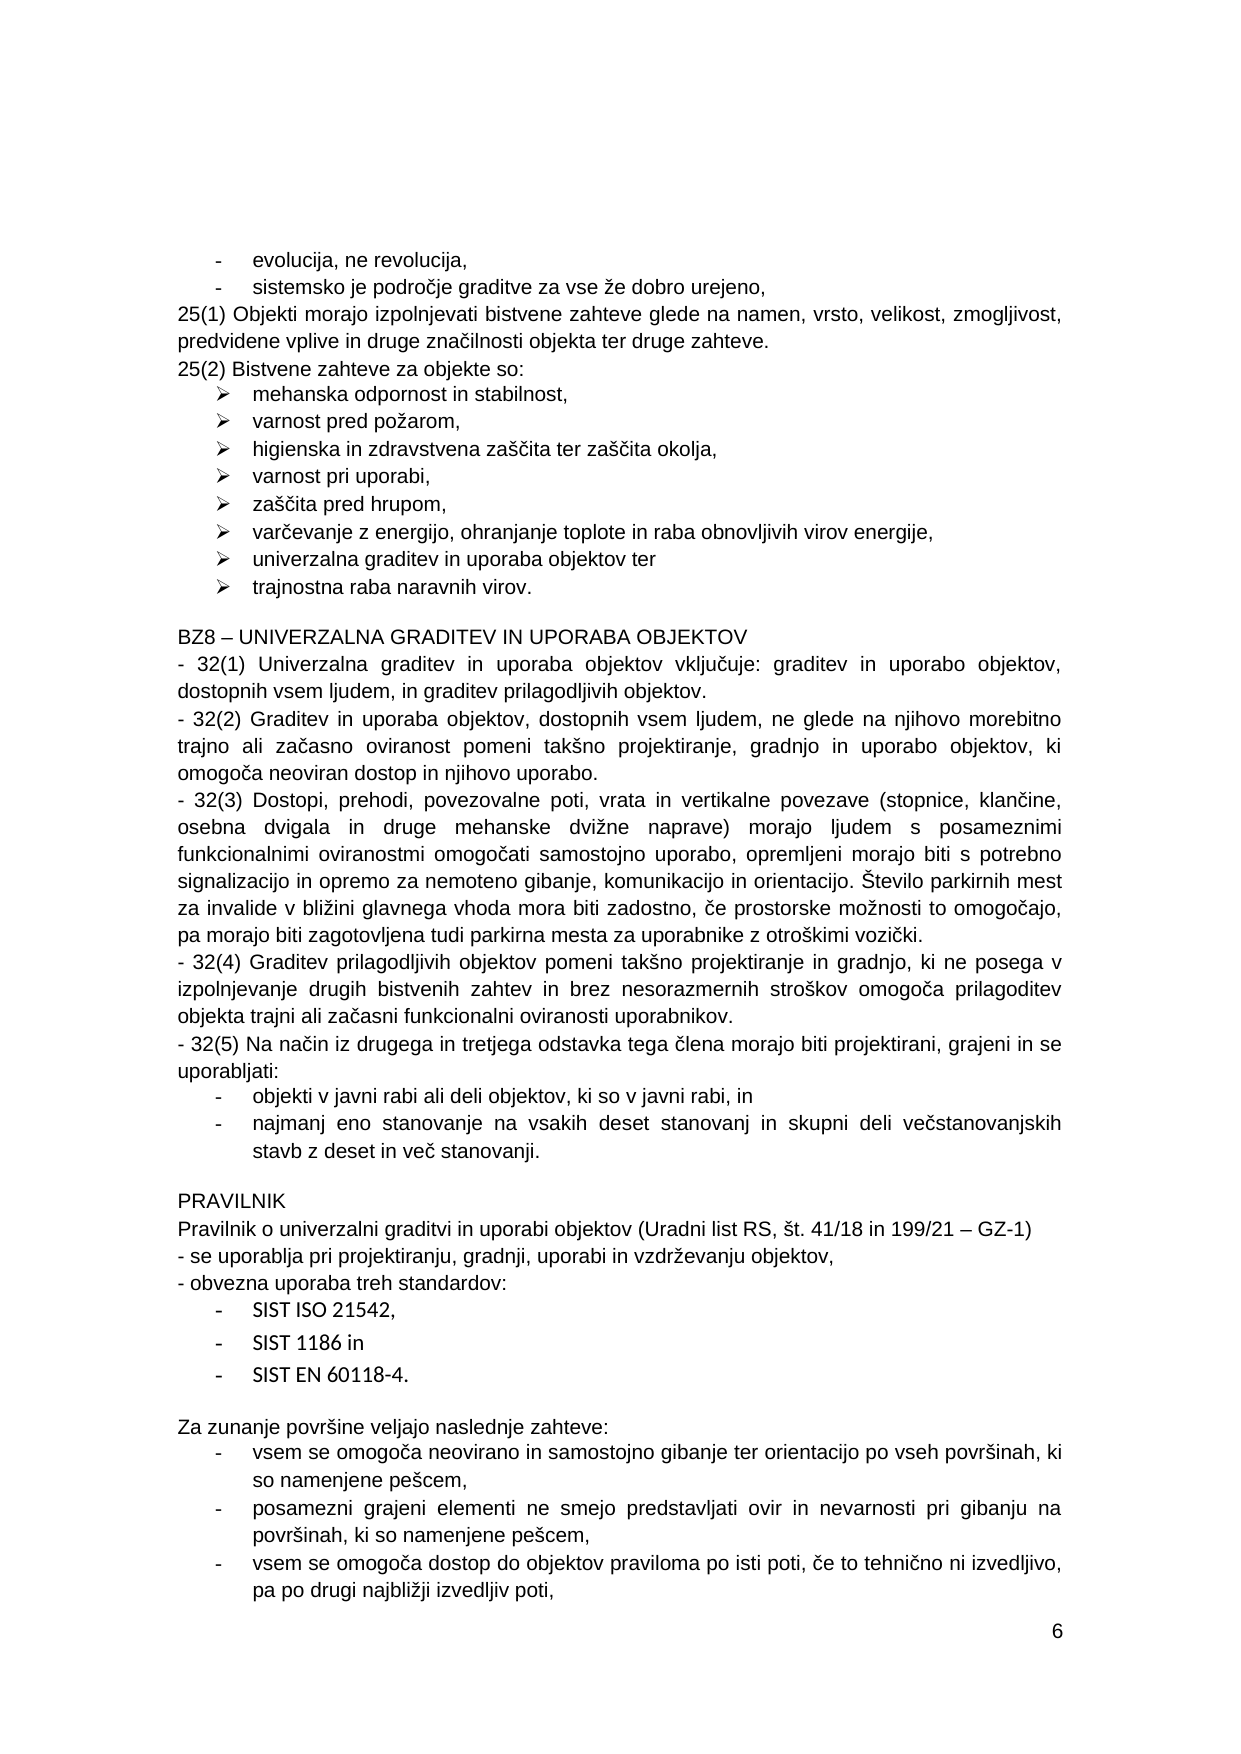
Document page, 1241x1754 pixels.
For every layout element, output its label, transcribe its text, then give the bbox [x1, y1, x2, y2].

text PRAVILNIK [177, 1187, 1063, 1214]
text 25(2) Bistvene zahteve za objekte so: [177, 354, 1063, 381]
text - 32(4) Graditev prilagodljivih objektov pomeni takšno projektiranje in gradnjo, ki ne posega v izpolnjevanje drugih bistvenih zahtev in brez nesorazmernih stroškov omogoča prilagoditev objekta trajni ali začasni funkcionalni oviranosti uporabnikov. [177, 948, 1063, 1029]
list zaščita pred hrupom, [215, 492, 1063, 516]
list varnost pred požarom, [215, 409, 1063, 433]
text - 32(2) Graditev in uporaba objektov, dostopnih vsem ljudem, ne glede na njihovo morebitno trajno ali začasno oviranost pomeni takšno projektiranje, gradnjo in uporabo objektov, ki omogoča neoviran dostop in njihovo uporabo. [177, 704, 1063, 786]
text - 32(1) Univerzalna graditev in uporaba objektov vključuje: graditev in uporabo objektov, dostopnih vsem ljudem, in graditev prilagodljivih objektov. [177, 650, 1063, 704]
list SIST ISO 21542, [215, 1296, 1063, 1324]
list objekti v javni rabi ali deli objektov, ki so v javni rabi, in [215, 1083, 1063, 1108]
list univerzalna graditev in uporaba objektov ter [215, 547, 1063, 571]
list higienska in zdravstvena zaščita ter zaščita okolja, [215, 437, 1063, 461]
text Pravilnik o univerzalni graditvi in uporabi objektov (Uradni list RS, št. 41/18 in 199/21 – GZ-1) [177, 1214, 1063, 1241]
list SIST 1186 in [215, 1328, 1063, 1356]
text - 32(5) Na način iz drugega in tretjega odstavka tega člena morajo biti projektirani, grajeni in se uporabljati: [177, 1029, 1063, 1083]
text - se uporablja pri projektiranju, gradnji, uporabi in vzdrževanju objektov, [177, 1241, 1063, 1268]
list posamezni grajeni elementi ne smejo predstavljati ovir in nevarnosti pri gibanju na površinah, ki so namenjene pešcem, [215, 1495, 1063, 1547]
text Za zunanje površine veljajo naslednje zahteve: [177, 1413, 1063, 1440]
text - obvezna uporaba treh standardov: [177, 1268, 1063, 1296]
text BZ8 – UNIVERZALNA GRADITEV IN UPORABA OBJEKTOV [177, 623, 1063, 650]
list SIST EN 60118-4. [215, 1360, 1063, 1388]
list vsem se omogoča dostop do objektov praviloma po isti poti, če to tehnično ni izvedljivo, pa po drugi najbližji izvedljiv poti, [215, 1551, 1063, 1602]
list sistemsko je področje graditve za vse že dobro urejeno, [215, 273, 1063, 300]
text - 32(3) Dostopi, prehodi, povezovalne poti, vrata in vertikalne povezave (stopnice, klančine, osebna dvigala in druge mehanske dvižne naprave) morajo ljudem s posameznimi funkcionalnimi oviranostmi omogočati samostojno uporabo, opremljeni morajo biti s potrebno signalizacijo in opremo za nemoteno gibanje, komunikacijo in orientacijo. Število parkirnih mest za invalide v bližini glavnega vhoda mora biti zadostno, če prostorske možnosti to omogočajo, pa morajo biti zagotovljena tudi parkirna mesta za uporabnike z otroškimi vozički. [177, 786, 1063, 948]
text 25(1) Objekti morajo izpolnjevati bistvene zahteve glede na namen, vrsto, velikost, zmogljivost, predvidene vplive in druge značilnosti objekta ter druge zahteve. [177, 300, 1063, 354]
list mehanska odpornost in stabilnost, [215, 381, 1063, 406]
list varnost pri uporabi, [215, 464, 1063, 488]
list evolucija, ne revolucija, [215, 246, 1063, 273]
list najmanj eno stanovanje na vsakih deset stanovanj in skupni deli večstanovanjskih stavb z deset in več stanovanji. [215, 1111, 1063, 1163]
list trajnostna raba naravnih virov. [215, 575, 1063, 599]
list varčevanje z energijo, ohranjanje toplote in raba obnovljivih virov energije, [215, 519, 1063, 543]
list vsem se omogoča neovirano in samostojno gibanje ter orientacijo po vseh površinah, ki so namenjene pešcem, [215, 1440, 1063, 1492]
